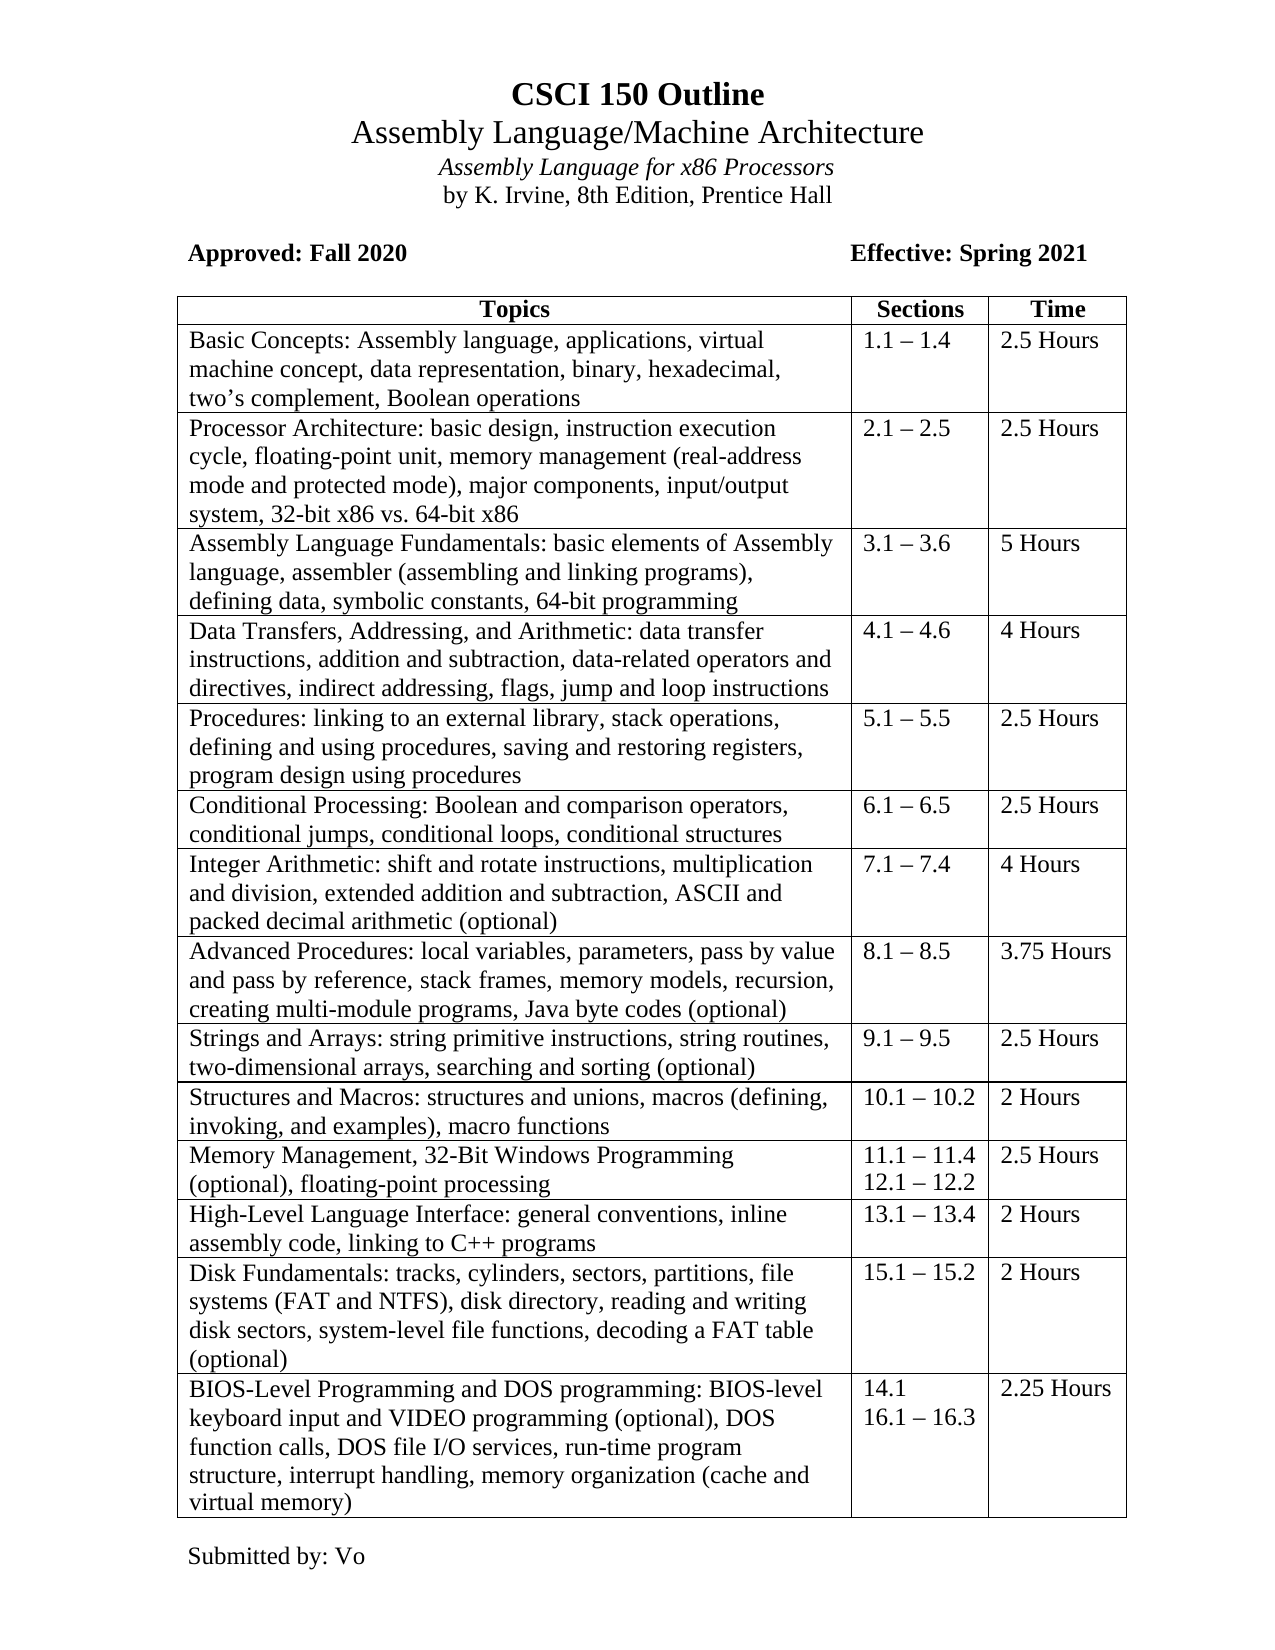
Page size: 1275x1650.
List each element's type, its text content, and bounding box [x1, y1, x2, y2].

table_header Sections [852, 297, 988, 324]
table_header Time [989, 297, 1126, 324]
table_cell 10.1 – 10.2 [852, 1083, 988, 1140]
table_cell High-Level Language Interface: general conventions, inline assembly code, linking to C++ programs [178, 1200, 851, 1257]
table_cell 3.1 – 3.6 [852, 529, 988, 615]
text by K. Irvine, 8th Edition, Prentice Hall [164, 180, 1111, 209]
table_cell Advanced Procedures: local variables, parameters, pass by value and pass by reference, stack frames, memory models, recursion, creating multi-module programs, Java byte codes (optional) [178, 937, 851, 1023]
table_cell Disk Fundamentals: tracks, cylinders, sectors, partitions, file systems (FAT and NTFS), disk directory, reading and writing disk sectors, system-level file functions, decoding a FAT table (optional) [178, 1258, 851, 1373]
table_cell BIOS-Level Programming and DOS programming: BIOS-level keyboard input and VIDEO programming (optional), DOS function calls, DOS file I/O services, run-time program structure, interrupt handling, memory organization (cache and virtual memory) [178, 1374, 851, 1517]
table_cell Processor Architecture: basic design, instruction execution cycle, floating-point unit, memory management (real-address mode and protected mode), major components, input/output system, 32-bit x86 vs. 64-bit x86 [178, 413, 851, 528]
table_cell 7.1 – 7.4 [852, 849, 988, 936]
table_cell 4 Hours [989, 849, 1126, 936]
table_cell 5 Hours [989, 529, 1126, 615]
table_cell 2.1 – 2.5 [852, 413, 988, 528]
table_cell Integer Arithmetic: shift and rotate instructions, multiplication and division, extended addition and subtraction, ASCII and packed decimal arithmetic (optional) [178, 849, 851, 936]
table_cell 2 Hours [989, 1258, 1126, 1373]
table_cell 2.5 Hours [989, 325, 1126, 412]
table_cell 11.1 – 11.4 12.1 – 12.2 [852, 1141, 988, 1198]
table_cell Data Transfers, Addressing, and Arithmetic: data transfer instructions, addition and subtraction, data-related operators and directives, indirect addressing, flags, jump and loop instructions [178, 616, 851, 702]
table_cell Memory Management, 32-Bit Windows Programming (optional), floating-point processing [178, 1141, 851, 1198]
table_cell 14.1 16.1 – 16.3 [852, 1374, 988, 1517]
table_cell 2.25 Hours [989, 1374, 1126, 1517]
table_header Topics [178, 297, 851, 324]
table_cell 2.5 Hours [989, 791, 1126, 848]
table_cell 15.1 – 15.2 [852, 1258, 988, 1373]
table_cell 3.75 Hours [989, 937, 1126, 1023]
table_cell 8.1 – 8.5 [852, 937, 988, 1023]
table_cell 2 Hours [989, 1200, 1126, 1257]
table_cell Structures and Macros: structures and unions, macros (defining, invoking, and examples), macro functions [178, 1083, 851, 1140]
table_cell 4 Hours [989, 616, 1126, 702]
table_cell 13.1 – 13.4 [852, 1200, 988, 1257]
table_cell Conditional Processing: Boolean and comparison operators, conditional jumps, conditional loops, conditional structures [178, 791, 851, 848]
table_cell 2 Hours [989, 1083, 1126, 1140]
table_cell Procedures: linking to an external library, stack operations, defining and using procedures, saving and restoring registers, program design using procedures [178, 704, 851, 790]
table_cell 6.1 – 6.5 [852, 791, 988, 848]
table_cell 2.5 Hours [989, 1141, 1126, 1198]
table_cell 4.1 – 4.6 [852, 616, 988, 702]
table_cell 5.1 – 5.5 [852, 704, 988, 790]
table_cell 2.5 Hours [989, 413, 1126, 528]
table_cell Basic Concepts: Assembly language, applications, virtual machine concept, data representation, binary, hexadecimal, two’s complement, Boolean operations [178, 325, 851, 412]
table_cell 1.1 – 1.4 [852, 325, 988, 412]
title CSCI 150 Outline [164, 75, 1111, 113]
table_cell Assembly Language Fundamentals: basic elements of Assembly language, assembler (assembling and linking programs), defining data, symbolic constants, 64-bit programming [178, 529, 851, 615]
text Assembly Language for x86 Processors [164, 152, 1111, 180]
text Assembly Language/Machine Architecture [164, 113, 1111, 152]
table_cell 2.5 Hours [989, 1024, 1126, 1081]
table_cell 2.5 Hours [989, 704, 1126, 790]
text Approved: Fall 2020 Effective: Spring 2021 [164, 238, 1111, 267]
table_cell Strings and Arrays: string primitive instructions, string routines, two-dimensional arrays, searching and sorting (optional) [178, 1024, 851, 1081]
text Submitted by: Vo [187, 1541, 1137, 1570]
table_cell 9.1 – 9.5 [852, 1024, 988, 1081]
